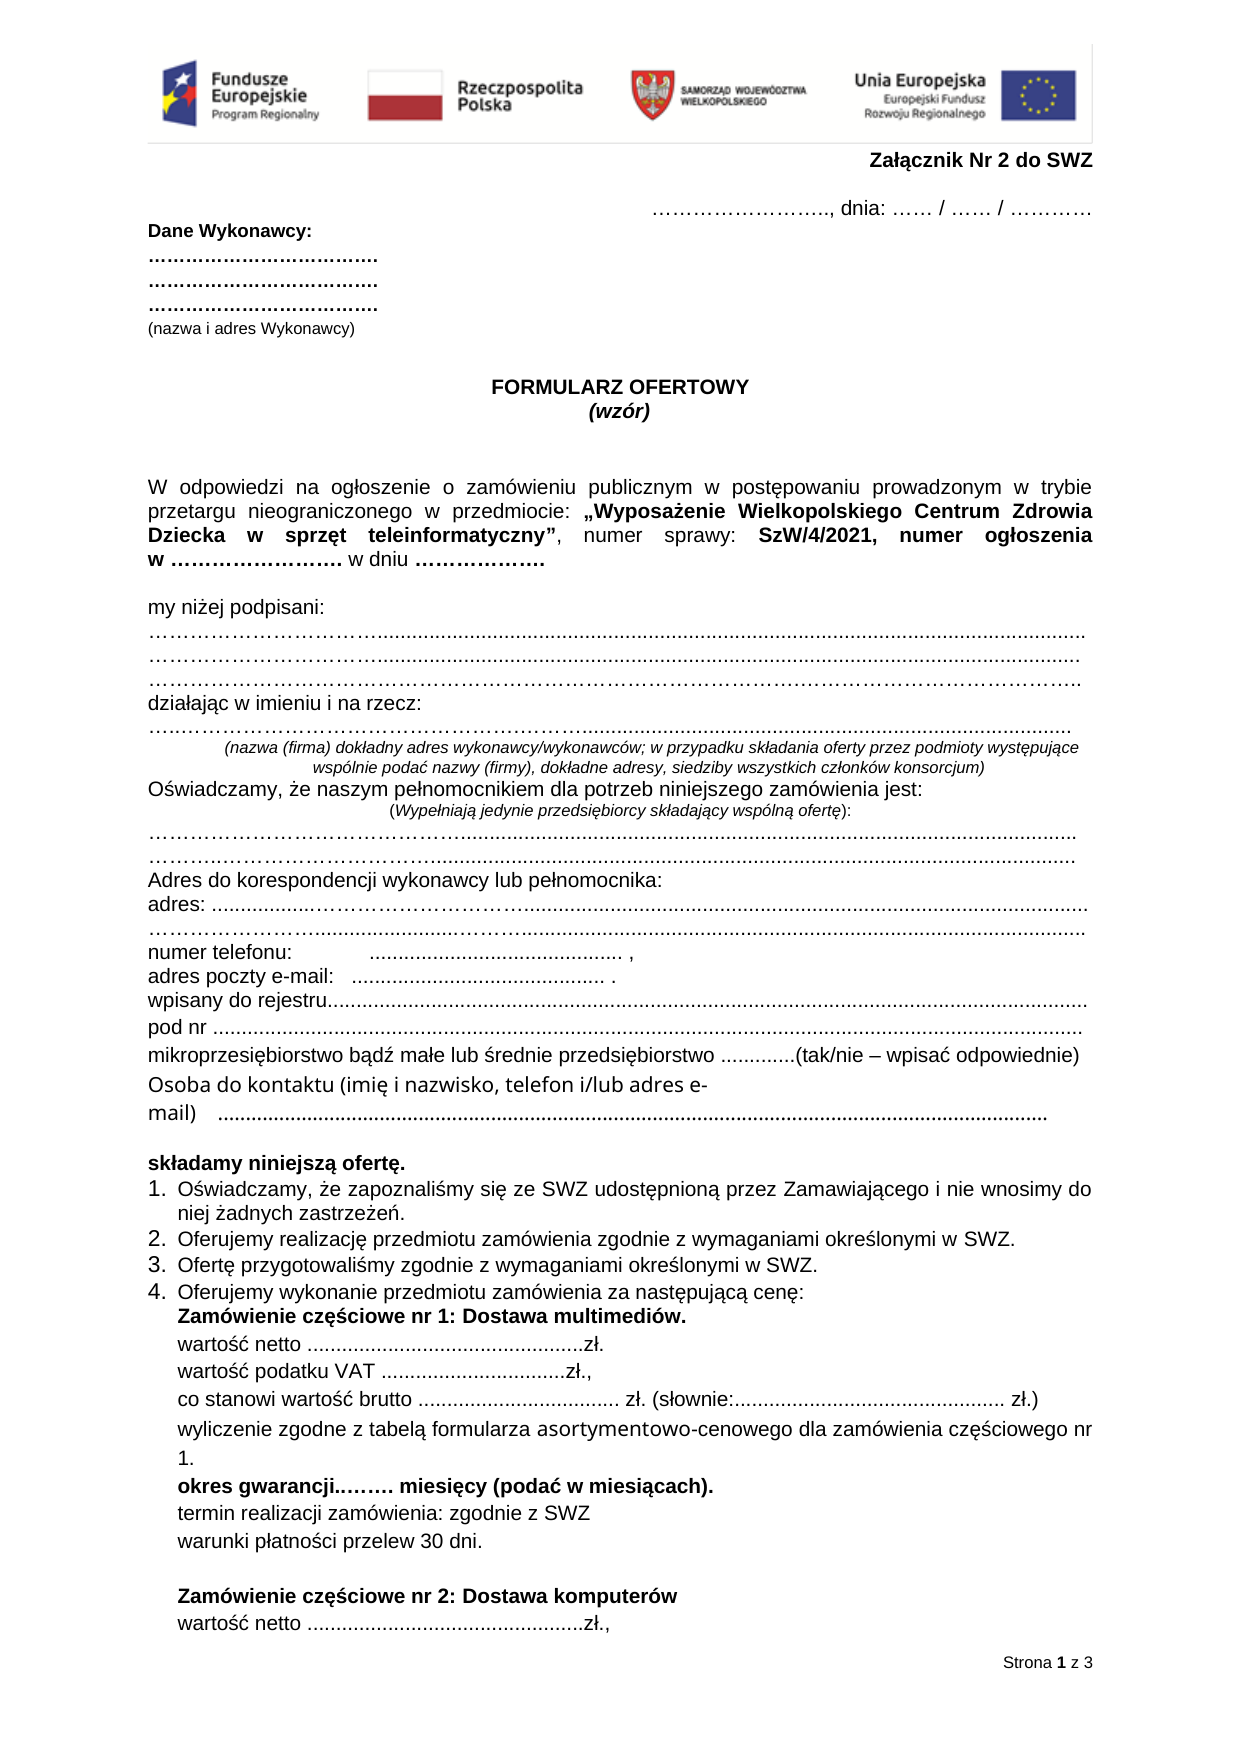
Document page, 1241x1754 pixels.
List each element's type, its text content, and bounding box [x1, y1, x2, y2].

text (Wypełniają jedynie przedsiębiorcy składający wspólną ofertę): [148, 801, 1093, 820]
list Oferujemy realizację przedmiotu zamówienia zgodnie z wymaganiami określonymi w SWZ. [148, 1225, 1093, 1251]
text numer telefonu: ............................................ , [148, 939, 1093, 963]
text mikroprzesiębiorstwo bądź małe lub średnie przedsiębiorstwo .............(tak/nie – wpisać odpowiednie) [148, 1042, 1093, 1066]
text …………………….., dnia: …… / …… / ………… [148, 196, 1093, 220]
text Załącznik Nr 2 do SWZ [148, 148, 1093, 172]
text Zamówienie częściowe nr 1: Dostawa multimediów. [177, 1304, 1093, 1328]
text adres poczty e-mail: ............................................ . [148, 963, 1093, 987]
text termin realizacji zamówienia: zgodnie z SWZ [177, 1501, 1093, 1525]
text wartość podatku VAT ................................zł., [177, 1359, 1093, 1383]
text ………………………………………………………………………………….………………………………….. [148, 666, 1093, 690]
text Dane Wykonawcy: [148, 220, 1093, 241]
text (nazwa (firma) dokładny adres wykonawcy/wykonawców; w przypadku składania oferty przez podmioty występujące wspólnie podać nazwy (firmy), dokładne adresy, siedziby wszystkich członków konsorcjum) [207, 738, 1093, 777]
text co stanowi wartość brutto ................................... zł. (słownie:............................................... zł.) [177, 1387, 1093, 1411]
text wartość netto ................................................zł., [177, 1611, 1093, 1635]
subtitle FORMULARZ OFERTOWY [148, 374, 1093, 398]
text wpisany do rejestru.................................................................................................................................... pod nr ....................................................................................................................................................... [148, 987, 1093, 1039]
text Adres do korespondencji wykonawcy lub pełnomocnika: [148, 868, 1093, 892]
text Zamówienie częściowe nr 2: Dostawa komputerów [177, 1584, 1093, 1608]
text (nazwa i adres Wykonawcy) [148, 319, 1093, 338]
text my niżej podpisani: [148, 594, 1093, 618]
text warunki płatności przelew 30 dni. [177, 1529, 1093, 1553]
list Oferujemy wykonanie przedmiotu zamówienia za następującą cenę: [148, 1278, 1093, 1304]
text działając w imieniu i na rzecz: [148, 690, 1093, 714]
picture [147, 44, 1093, 145]
text W odpowiedzi na ogłoszenie o zamówieniu publicznym w postępowaniu prowadzonym w trybie przetargu nieograniczonego w przedmiocie: „Wyposażenie Wielkopolskiego Centrum Zdrowia Dziecka w sprzęt teleinformatyczny”, numer sprawy: SzW/4/2021, numer ogłoszenia w ……………………. w dniu ………………. [148, 475, 1093, 571]
text składamy niniejszą ofertę. [148, 1151, 1093, 1175]
text …..………………………………………….………..................................................................................... [148, 714, 1093, 738]
list Ofertę przygotowaliśmy zgodnie z wymaganiami określonymi w SWZ. [148, 1251, 1093, 1278]
text ………………………………………........................................................................................................... [148, 820, 1093, 844]
text okres gwarancji..……. miesięcy (podać w miesiącach). [177, 1474, 1093, 1498]
text ………..…………………………................................................................................................................ [148, 844, 1093, 868]
text ………………………………. [148, 244, 1093, 266]
text adres: ..................………………………….................................................................................................. [148, 892, 1093, 916]
text …………………….........................……….................................................................................................. [148, 916, 1093, 939]
text Osoba do kontaktu (imię i nazwisko, telefon i/lub adres e-mail) ..................................................................................................................................................... [148, 1070, 1093, 1127]
text wyliczenie zgodne z tabelą formularza asortymentowo-cenowego dla zamówienia częściowego nr 1. [177, 1414, 1093, 1470]
text …………………………….......................................................................................................................... [148, 642, 1093, 666]
text (wzór) [148, 398, 1093, 422]
list Oświadczamy, że zapoznaliśmy się ze SWZ udostępnioną przez Zamawiającego i nie wnosimy do niej żadnych zastrzeżeń. [148, 1175, 1093, 1225]
text ……………………………........................................................................................................................... [148, 618, 1093, 642]
text wartość netto ................................................zł. [177, 1332, 1093, 1356]
text Oświadczamy, że naszym pełnomocnikiem dla potrzeb niniejszego zamówienia jest: [148, 777, 1093, 801]
text ………………………………. [148, 294, 1093, 316]
text ………………………………. [148, 269, 1093, 291]
